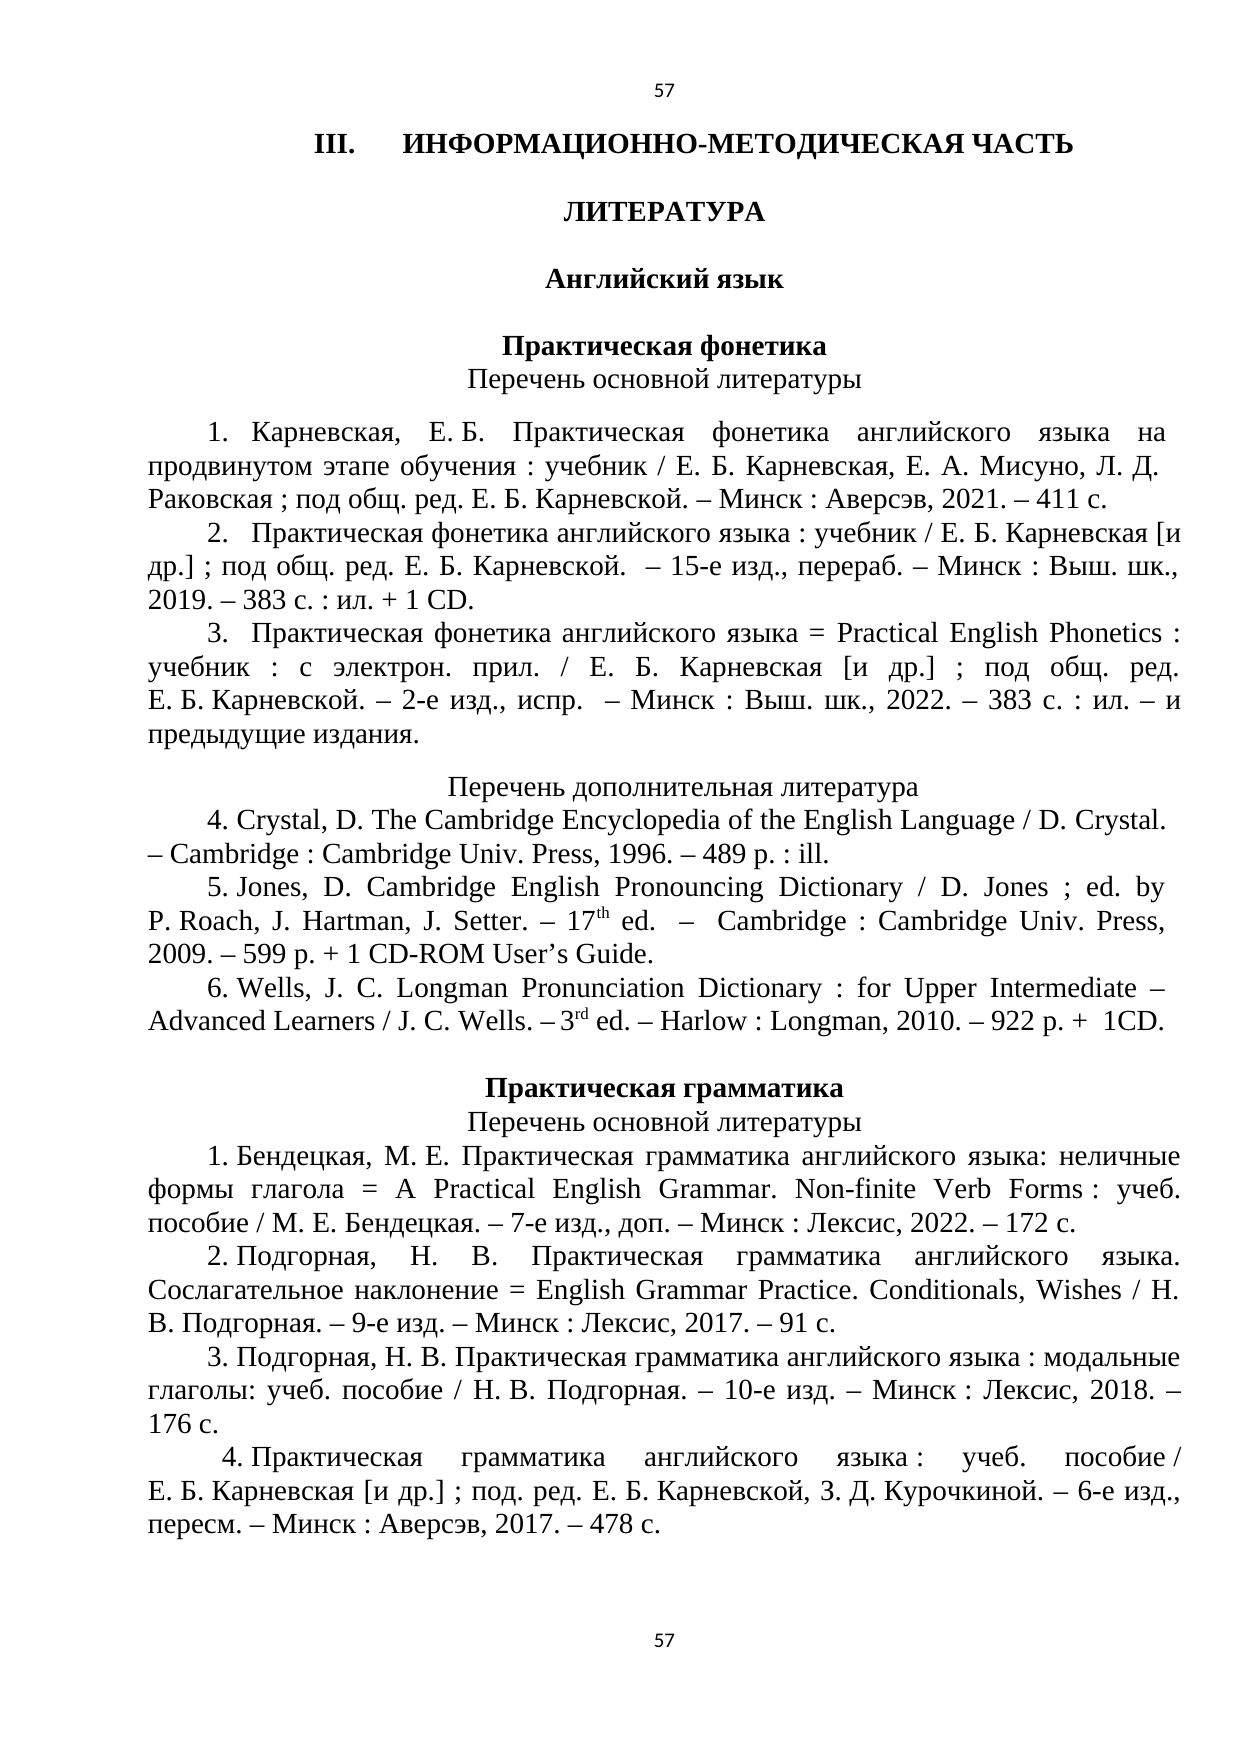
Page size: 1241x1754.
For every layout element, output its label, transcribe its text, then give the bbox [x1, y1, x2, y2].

text 1. Бендецкая, М. Е. Практическая грамматика английского языка: неличные формы глагола = A Рractical English Grammar. Non-finite Verb Forms : учеб. пособие / М. Е. Бендецкая. – 7-е изд., доп. – Минск : Лексис, 2022. – 172 с. [148, 1138, 1181, 1238]
list Практическая фонетика английского языка = Practical English Phonetics : учебник : с электрон. прил. / Е. Б. Карневская [и др.] ; под общ. ред. Е. Б. Карневской. – 2-е изд., испр. – Минск : Выш. шк., 2022. – 383 с. : ил. – и предыдущие издания. [148, 615, 1181, 749]
text Перечень основной литературы [148, 1104, 1181, 1138]
text Практическая фонетика [148, 328, 1181, 361]
text Перечень основной литературы [148, 361, 1181, 395]
list Jones, D. Cambridge English Pronouncing Dictionary / D. Jones ; ed. by P. Roach, J. Hartman, J. Setter. – 17th ed. – Cambridge : Cambridge Univ. Press, 2009. – 599 p. + 1 CD-ROM User’s Guide. [148, 869, 1166, 970]
text ЛИТЕРАТУРА [148, 194, 1181, 227]
list Карневская, Е. Б. Практическая фонетика английского языка на продвинутом этапе обучения : учебник / Е. Б. Карневская, Е. А. Мисуно, Л. Д. Раковская ; под общ. ред. Е. Б. Карневской. – Минск : Аверсэв, 2021. – 411 с. [148, 414, 1167, 515]
text 3. Подгорная, Н. В. Практическая грамматика английского языка : модальные глаголы: учеб. пособие / Н. В. Подгорная. – 10-е изд. – Минск : Лексис, 2018. – 176 с. [148, 1339, 1181, 1439]
text III. ИНФОРМАЦИОННО-МЕТОДИЧЕСКАЯ ЧАСТЬ [148, 127, 1181, 160]
text Практическая грамматика [148, 1071, 1181, 1104]
list Практическая фонетика английского языка : учебник / Е. Б. Карневская [и др.] ; под общ. ред. Е. Б. Карневской. – 15-е изд., перераб. – Минск : Выш. шк., 2019. – 383 с. : ил. + 1 CD. [148, 515, 1181, 615]
text 2. Подгорная, Н. В. Практическая грамматика английского языка. Сослагательное наклонение = English Grammar Practice. Conditionals, Wishes / Н. В. Подгорная. – 9-е изд. – Минск : Лексис, 2017. – 91 с. [148, 1238, 1181, 1339]
list Crystal, D. The Cambridge Encyclopedia of the English Language / D. Crystal. – Cambridge : Cambridge Univ. Press, 1996. – 489 p. : ill. [148, 802, 1166, 869]
text Английский язык [148, 261, 1181, 294]
text Перечень дополнительная литература [185, 769, 1181, 802]
text 4. Практическая грамматика английского языка : учеб. пособие / Е. Б. Карневская [и др.] ; под. ред. Е. Б. Карневской, З. Д. Курочкиной. – 6-е изд., пересм. – Минск : Аверсэв, 2017. – 478 с. [148, 1439, 1181, 1540]
list Wells, J. C. Longman Pronunciation Dictionary : for Upper Intermediate – Advanced Learners / J. C. Wells. – 3rd ed. – Harlow : Longman, 2010. – 922 p. + 1CD. [148, 970, 1166, 1037]
